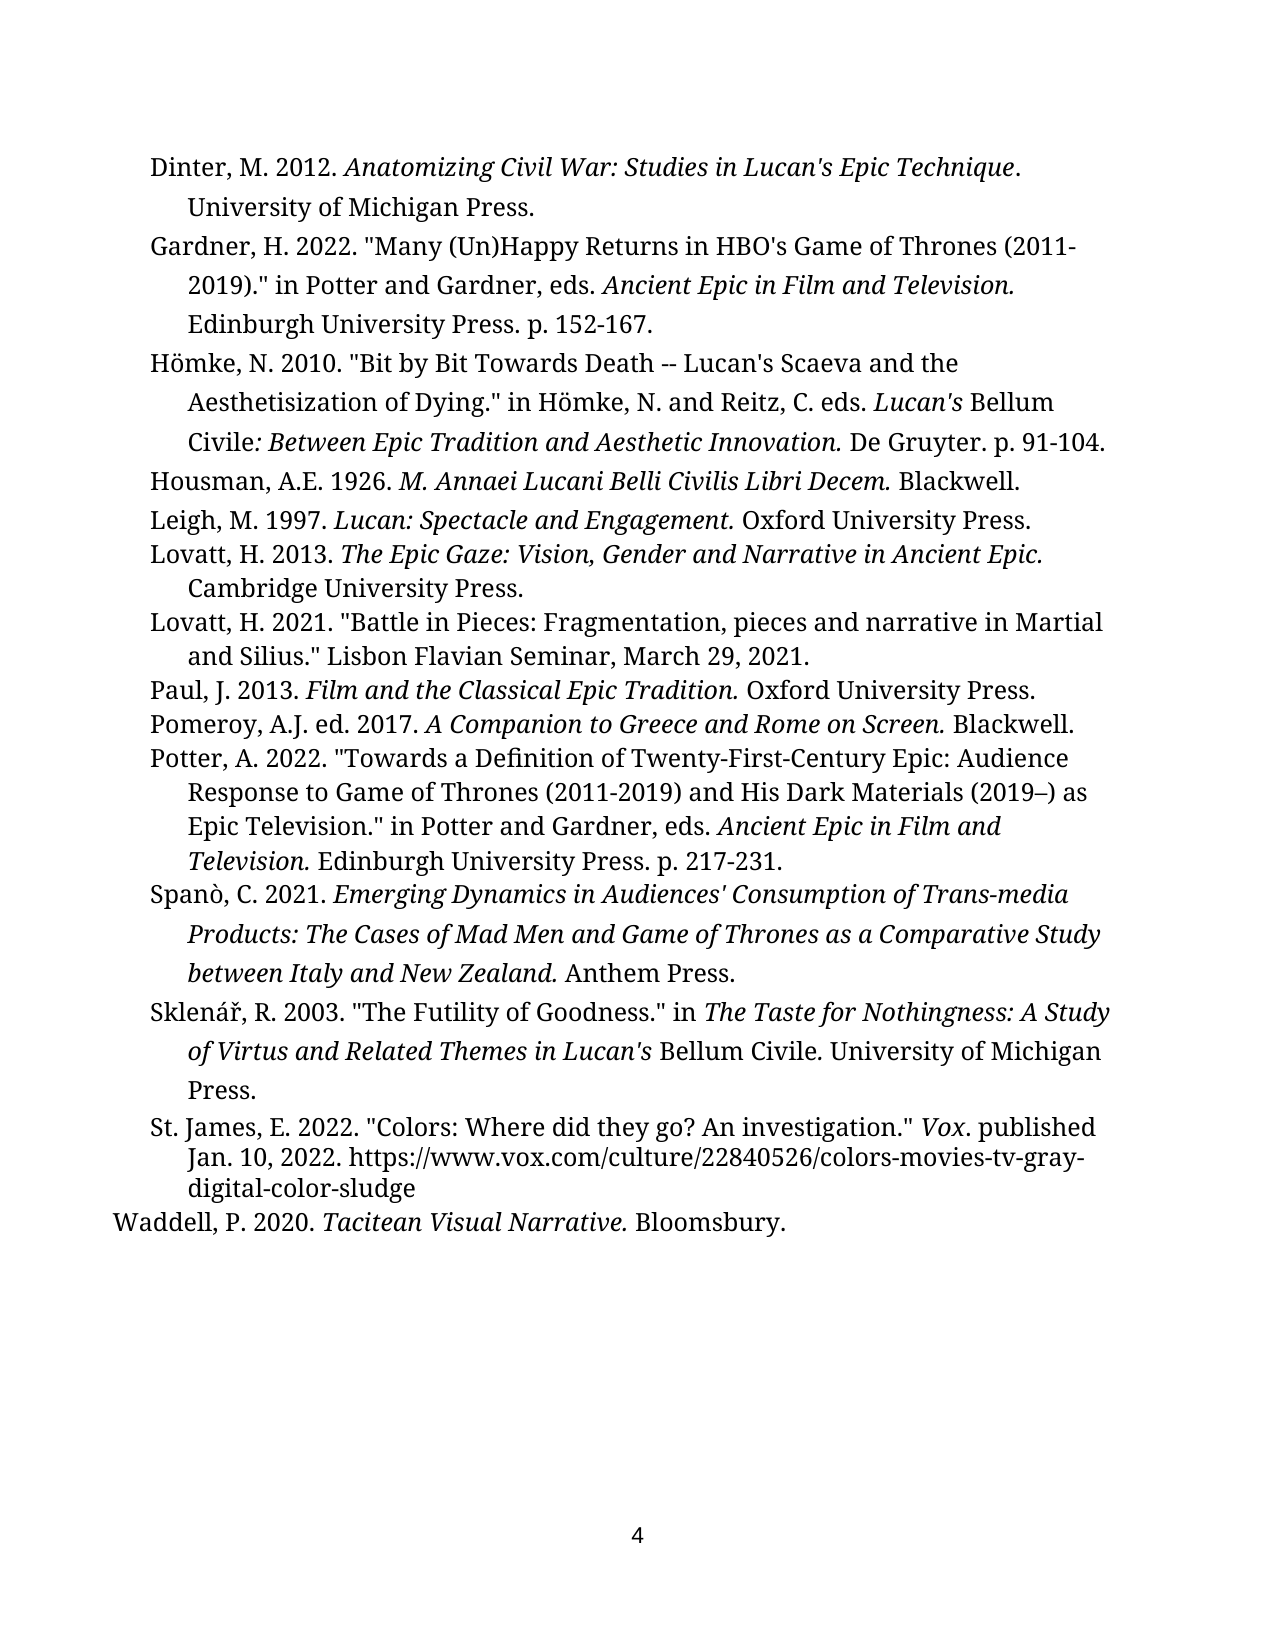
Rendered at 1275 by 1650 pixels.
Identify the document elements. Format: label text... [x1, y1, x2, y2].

text Leigh, M. 1997. Lucan: Spectacle and Engagement. Oxford University Press. [150, 502, 1125, 537]
text Pomeroy, A.J. ed. 2017. A Companion to Greece and Rome on Screen. Blackwell. [150, 707, 1125, 741]
text Housman, A.E. 1926. M. Annaei Lucani Belli Civilis Libri Decem. Blackwell. [150, 463, 1125, 497]
text Lovatt, H. 2021. "Battle in Pieces: Fragmentation, pieces and narrative in Martial and Silius." Lisbon Flavian Seminar, March 29, 2021. [150, 605, 1125, 673]
text Gardner, H. 2022. "Many (Un)Happy Returns in HBO's Game of Thrones (2011-2019)." in Potter and Gardner, eds. Ancient Epic in Film and Television. Edinburgh University Press. p. 152-167. [150, 228, 1125, 341]
text Paul, J. 2013. Film and the Classical Epic Tradition. Oxford University Press. [150, 673, 1125, 707]
text Dinter, M. 2012. Anatomizing Civil War: Studies in Lucan's Epic Technique. University of Michigan Press. [150, 150, 1125, 223]
text Lovatt, H. 2013. The Epic Gaze: Vision, Gender and Narrative in Ancient Epic. Cambridge University Press. [150, 537, 1125, 605]
text Waddell, P. 2020. Tacitean Visual Narrative. Bloomsbury. [112, 1204, 1125, 1238]
text Hömke, N. 2010. "Bit by Bit Towards Death -- Lucan's Scaeva and the Aesthetisization of Dying." in Hömke, N. and Reitz, C. eds. Lucan's Bellum Civile: Between Epic Tradition and Aesthetic Innovation. De Gruyter. p. 91-104. [150, 346, 1125, 458]
text Potter, A. 2022. "Towards a Definition of Twenty-First-Century Epic: Audience Response to Game of Thrones (2011-2019) and His Dark Materials (2019–) as Epic Television." in Potter and Gardner, eds. Ancient Epic in Film and Television. Edinburgh University Press. p. 217-231. [150, 741, 1125, 877]
text Sklenář, R. 2003. "The Futility of Goodness." in The Taste for Nothingness: A Study of Virtus and Related Themes in Lucan's Bellum Civile. University of Michigan Press. [150, 995, 1125, 1107]
text Spanò, C. 2021. Emerging Dynamics in Audiences' Consumption of Trans-media Products: The Cases of Mad Men and Game of Thrones as a Comparative Study between Italy and New Zealand. Anthem Press. [150, 877, 1125, 989]
text St. James, E. 2022. "Colors: Where did they go? An investigation." Vox. published Jan. 10, 2022. https://www.vox.com/culture/22840526/colors-movies-tv-gray-digital-color-sludge [150, 1112, 1125, 1204]
